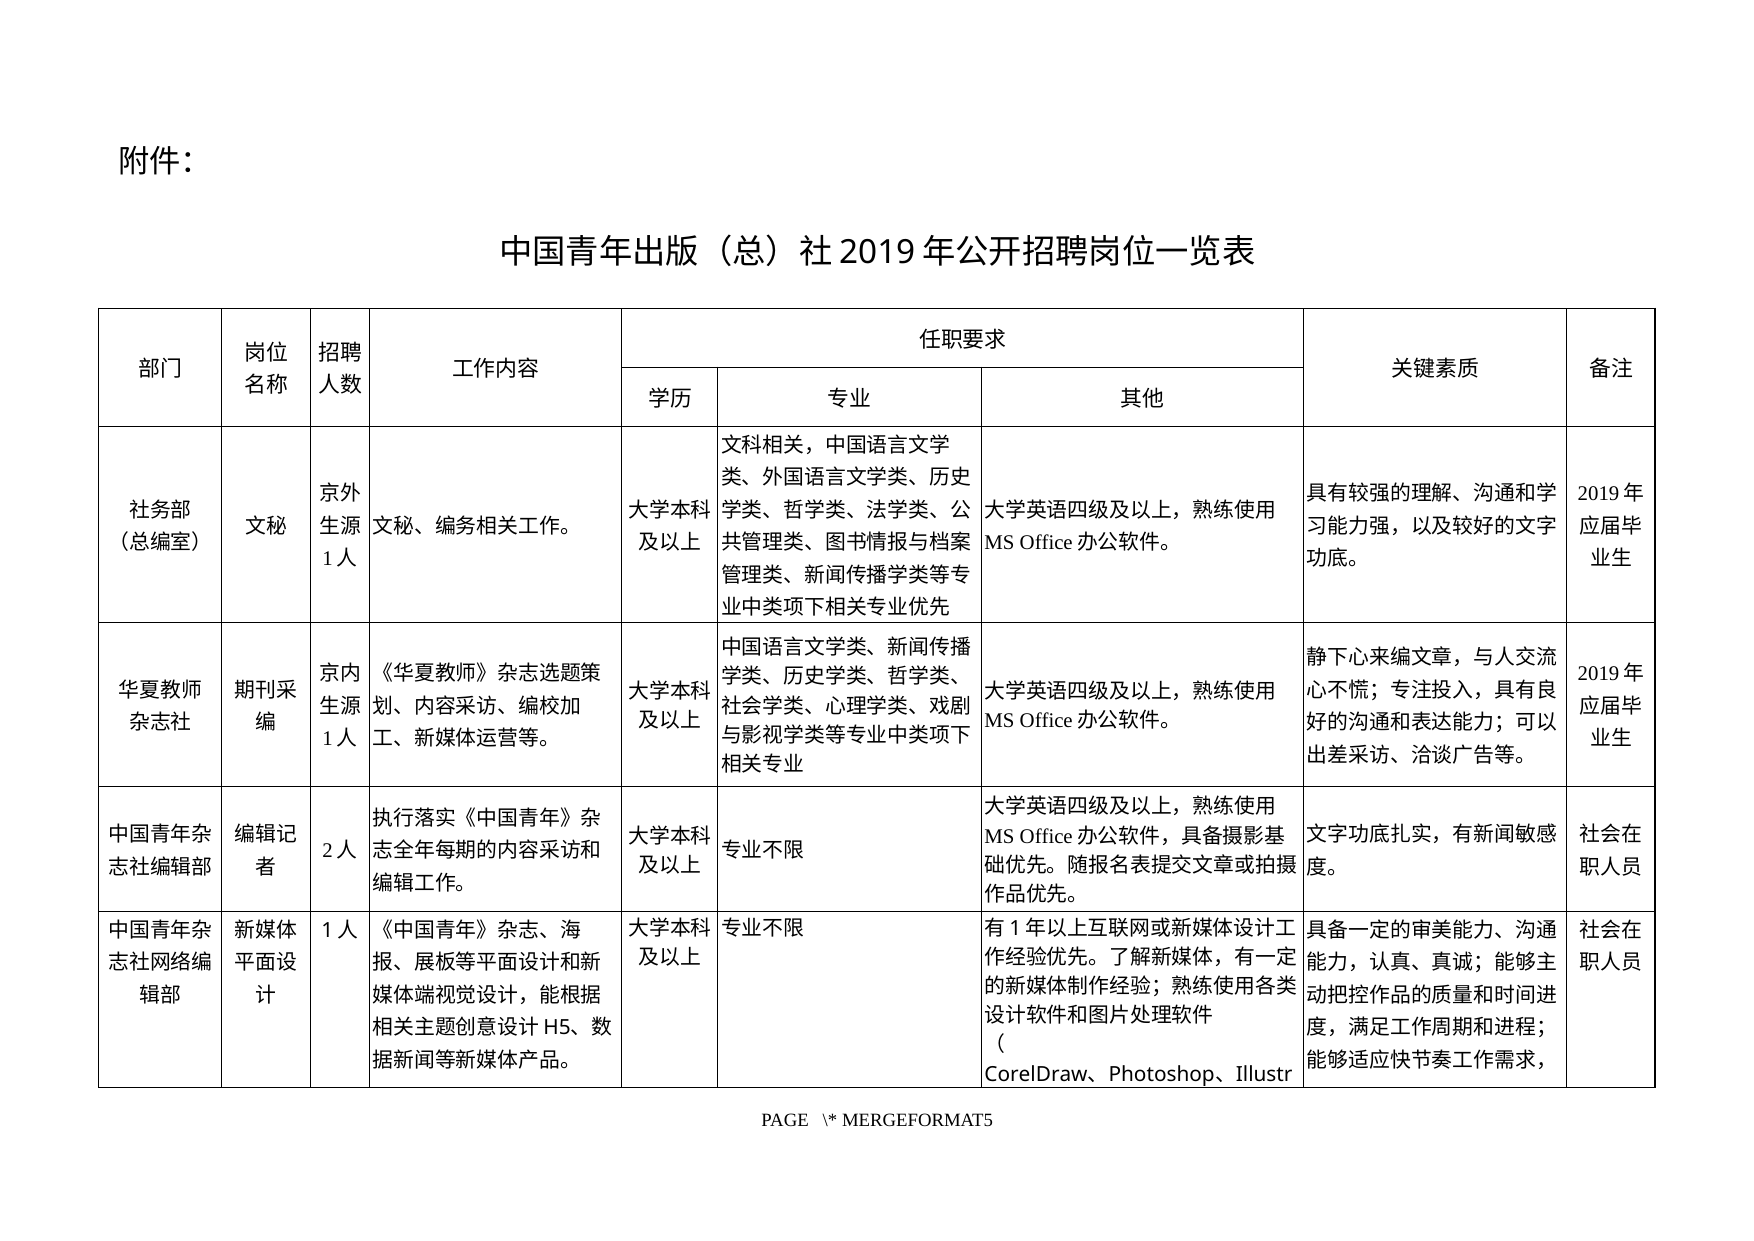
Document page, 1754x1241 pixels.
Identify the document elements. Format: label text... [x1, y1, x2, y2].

table_cell 京内生源1人 [311, 623, 369, 786]
table_cell 文秘、编务相关工作。 [370, 427, 621, 622]
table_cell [1304, 912, 1566, 1087]
table_cell 静下心来编文章，与人交流心不慌；专注投入，具有良好的沟通和表达能力；可以出差采访、洽谈广告等。 [1304, 623, 1566, 786]
table_cell 华夏教师 杂志社 [99, 623, 221, 786]
text 中国青年出版（总）社2019年公开招聘岗位一览表 [118, 217, 1636, 275]
table_cell 专业不限 [718, 787, 981, 911]
table_header 招聘 人数 [311, 309, 369, 426]
table_cell 期刊采编 [222, 623, 310, 786]
table_cell 大学本科及以上 [622, 787, 717, 911]
text 附件： [118, 126, 1636, 184]
table_cell 中国青年杂志社网络编辑部 [99, 912, 221, 1087]
table_cell 社务部 （总编室） [99, 427, 221, 622]
table_cell 执行落实《中国青年》杂志全年每期的内容采访和编辑工作。 [370, 787, 621, 911]
table_cell 文秘 [222, 427, 310, 622]
table_cell 中国青年杂志社编辑部 [99, 787, 221, 911]
table_cell 1人 [311, 912, 369, 1087]
table_header 关键素质 [1304, 309, 1566, 426]
table_header 任职要求 [622, 309, 1303, 367]
table_cell 大学英语四级及以上，熟练使用MS Office办公软件。 [982, 427, 1303, 622]
table_cell 大学本科及以上 [622, 623, 717, 786]
table_header 岗位 名称 [222, 309, 310, 426]
table_header 备注 [1567, 309, 1654, 426]
table_cell 专业 [718, 368, 981, 426]
table_cell 文字功底扎实，有新闻敏感度。 [1304, 787, 1566, 911]
table_cell 大学英语四级及以上，熟练使用MS Office办公软件，具备摄影基础优先。随报名表提交文章或拍摄作品优先。 [982, 787, 1303, 911]
table_cell 大学英语四级及以上，熟练使用MS Office办公软件。 [982, 623, 1303, 786]
table_cell 2019年应届毕业生 [1567, 427, 1654, 622]
table_cell 2人 [311, 787, 369, 911]
table_cell 文科相关，中国语言文学类、外国语言文学类、历史学类、哲学类、法学类、公共管理类、图书情报与档案管理类、新闻传播学类等专业中类项下相关专业优先 [718, 427, 981, 622]
table_cell 新媒体平面设计 [222, 912, 310, 1087]
table_cell 编辑记者 [222, 787, 310, 911]
table_cell 学历 [622, 368, 717, 426]
table_cell 大学本科及以上 [622, 427, 717, 622]
table_cell 中国语言文学类、新闻传播学类、历史学类、哲学类、社会学类、心理学类、戏剧与影视学类等专业中类项下相关专业 [718, 623, 981, 786]
table_cell 《华夏教师》杂志选题策划、内容采访、编校加工、新媒体运营等。 [370, 623, 621, 786]
table_cell 社会在职人员 [1567, 912, 1654, 1087]
table_header 部门 [99, 309, 221, 426]
table_cell 专业不限 [718, 912, 981, 1087]
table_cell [370, 912, 621, 1087]
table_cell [982, 912, 1303, 1087]
table_cell 大学本科及以上 [622, 912, 717, 1087]
table_cell 社会在职人员 [1567, 787, 1654, 911]
table_cell 具有较强的理解、沟通和学习能力强，以及较好的文字功底。 [1304, 427, 1566, 622]
table_cell 其他 [982, 368, 1303, 426]
table_cell 2019年应届毕业生 [1567, 623, 1654, 786]
table_cell 京外生源1人 [311, 427, 369, 622]
table_header 工作内容 [370, 309, 621, 426]
